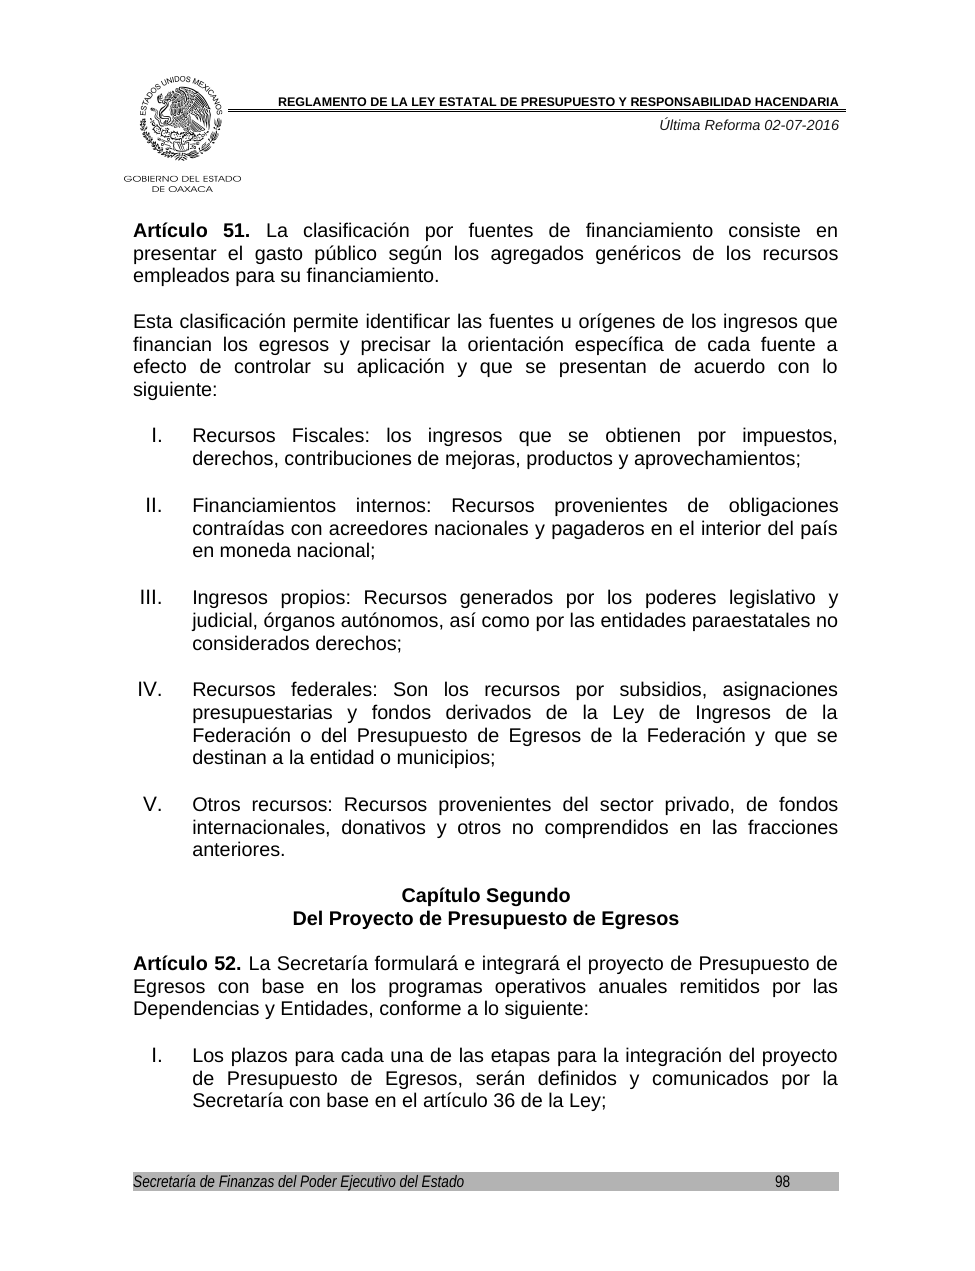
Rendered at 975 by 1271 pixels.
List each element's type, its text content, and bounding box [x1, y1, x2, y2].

text Artículo 52. La Secretaría formulará e integrará el proyecto de Presupuesto de Egresos con base en los programas operativos anuales remitidos por las Dependencias y Entidades, conforme a lo siguiente: [133, 952, 839, 1020]
list Recursos federales: Son los recursos por subsidios, asignaciones presupuestarias y fondos derivados de la Ley de Ingresos de la Federación o del Presupuesto de Egresos de la Federación y que se destinan a la entidad o municipios; [162, 677, 839, 769]
text Artículo 51. La clasificación por fuentes de financiamiento consiste en presentar el gasto público según los agregados genéricos de los recursos empleados para su financiamiento. [133, 219, 839, 287]
list Ingresos propios: Recursos generados por los poderes legislativo y judicial, órganos autónomos, así como por las entidades paraestatales no considerados derechos; [162, 585, 839, 654]
text Esta clasificación permite identificar las fuentes u orígenes de los ingresos que financian los egresos y precisar la orientación específica de cada fuente a efecto de controlar su aplicación y que se presentan de acuerdo con lo siguiente: [133, 310, 839, 401]
list Los plazos para cada una de las etapas para la integración del proyecto de Presupuesto de Egresos, serán definidos y comunicados por la Secretaría con base en el artículo 36 de la Ley; [162, 1043, 839, 1112]
picture [121, 73, 244, 195]
list Financiamientos internos: Recursos provenientes de obligaciones contraídas con acreedores nacionales y pagaderos en el interior del país en moneda nacional; [162, 493, 839, 562]
list Otros recursos: Recursos provenientes del sector privado, de fondos internacionales, donativos y otros no comprendidos en las fracciones anteriores. [162, 792, 839, 861]
text Capítulo Segundo [133, 884, 839, 906]
list Recursos Fiscales: los ingresos que se obtienen por impuestos, derechos, contribuciones de mejoras, productos y aprovechamientos; [162, 423, 839, 470]
text Del Proyecto de Presupuesto de Egresos [133, 906, 839, 929]
